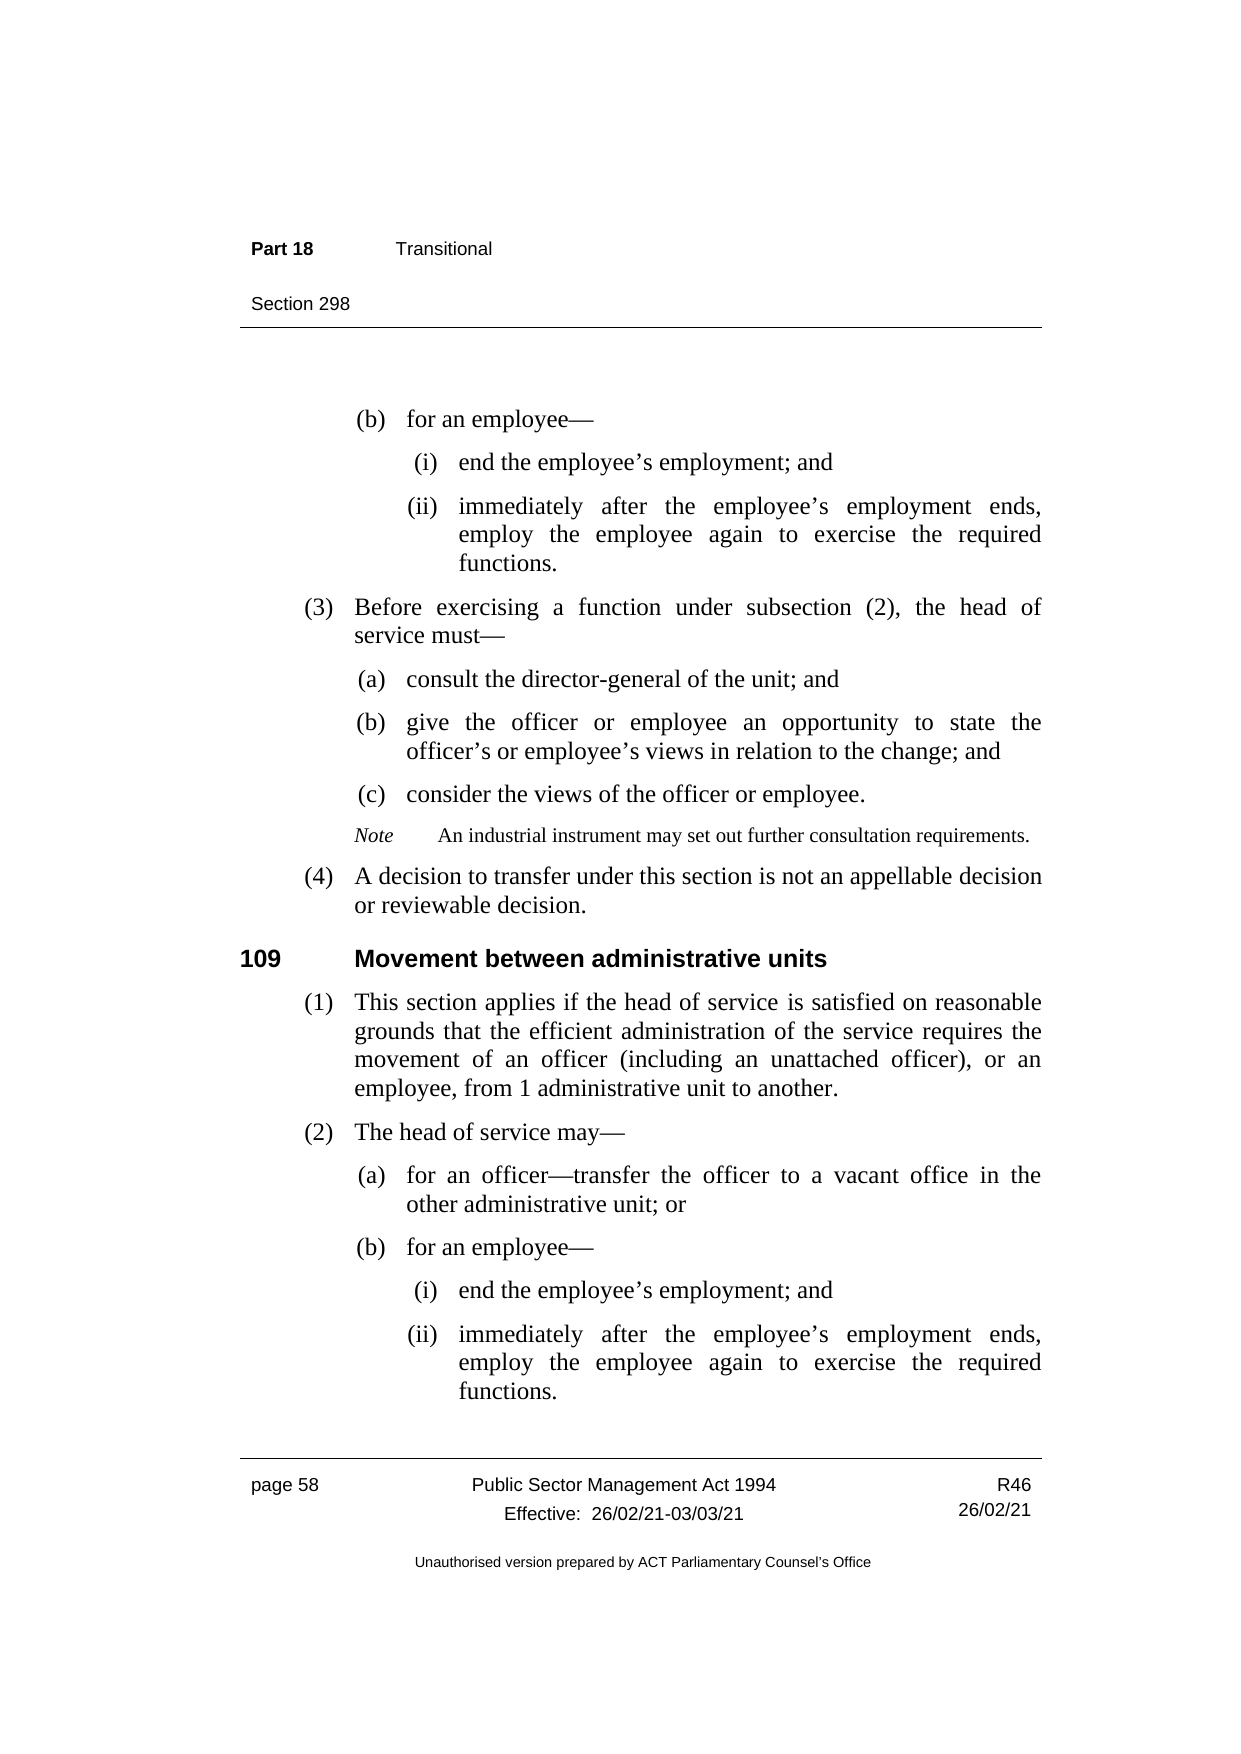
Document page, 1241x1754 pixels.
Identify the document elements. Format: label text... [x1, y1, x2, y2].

text (1) This section applies if the head of service is satisfied on reasonable grounds that the efficient administration of the service requires the movement of an officer (including an unattached officer), or an employee, from 1 administrative unit to another. [239, 987, 1042, 1102]
text (ii) immediately after the employee’s employment ends, employ the employee again to exercise the required functions. [239, 1319, 1042, 1405]
text (b) give the officer or employee an opportunity to state the officer’s or employee’s views in relation to the change; and [239, 707, 1042, 764]
text (4) A decision to transfer under this section is not an appellable decision or reviewable decision. [239, 861, 1042, 919]
text (i) end the employee’s employment; and [239, 1275, 1042, 1304]
text (ii) immediately after the employee’s employment ends, employ the employee again to exercise the required functions. [239, 491, 1042, 577]
text (c) consider the views of the officer or employee. [239, 779, 1042, 808]
text (3) Before exercising a function under subsection (2), the head of service must— [239, 592, 1042, 649]
text (b) for an employee— [239, 404, 1042, 433]
text (2) The head of service may— [239, 1117, 1042, 1145]
text Note An industrial instrument may set out further consultation requirements. [354, 822, 1042, 847]
text 109 Movement between administrative units [239, 944, 1042, 972]
text (a) consult the director-general of the unit; and [239, 664, 1042, 692]
text (i) end the employee’s employment; and [239, 447, 1042, 476]
text (a) for an officer—transfer the officer to a vacant office in the other administrative unit; or [239, 1160, 1042, 1217]
text (b) for an employee— [239, 1232, 1042, 1261]
